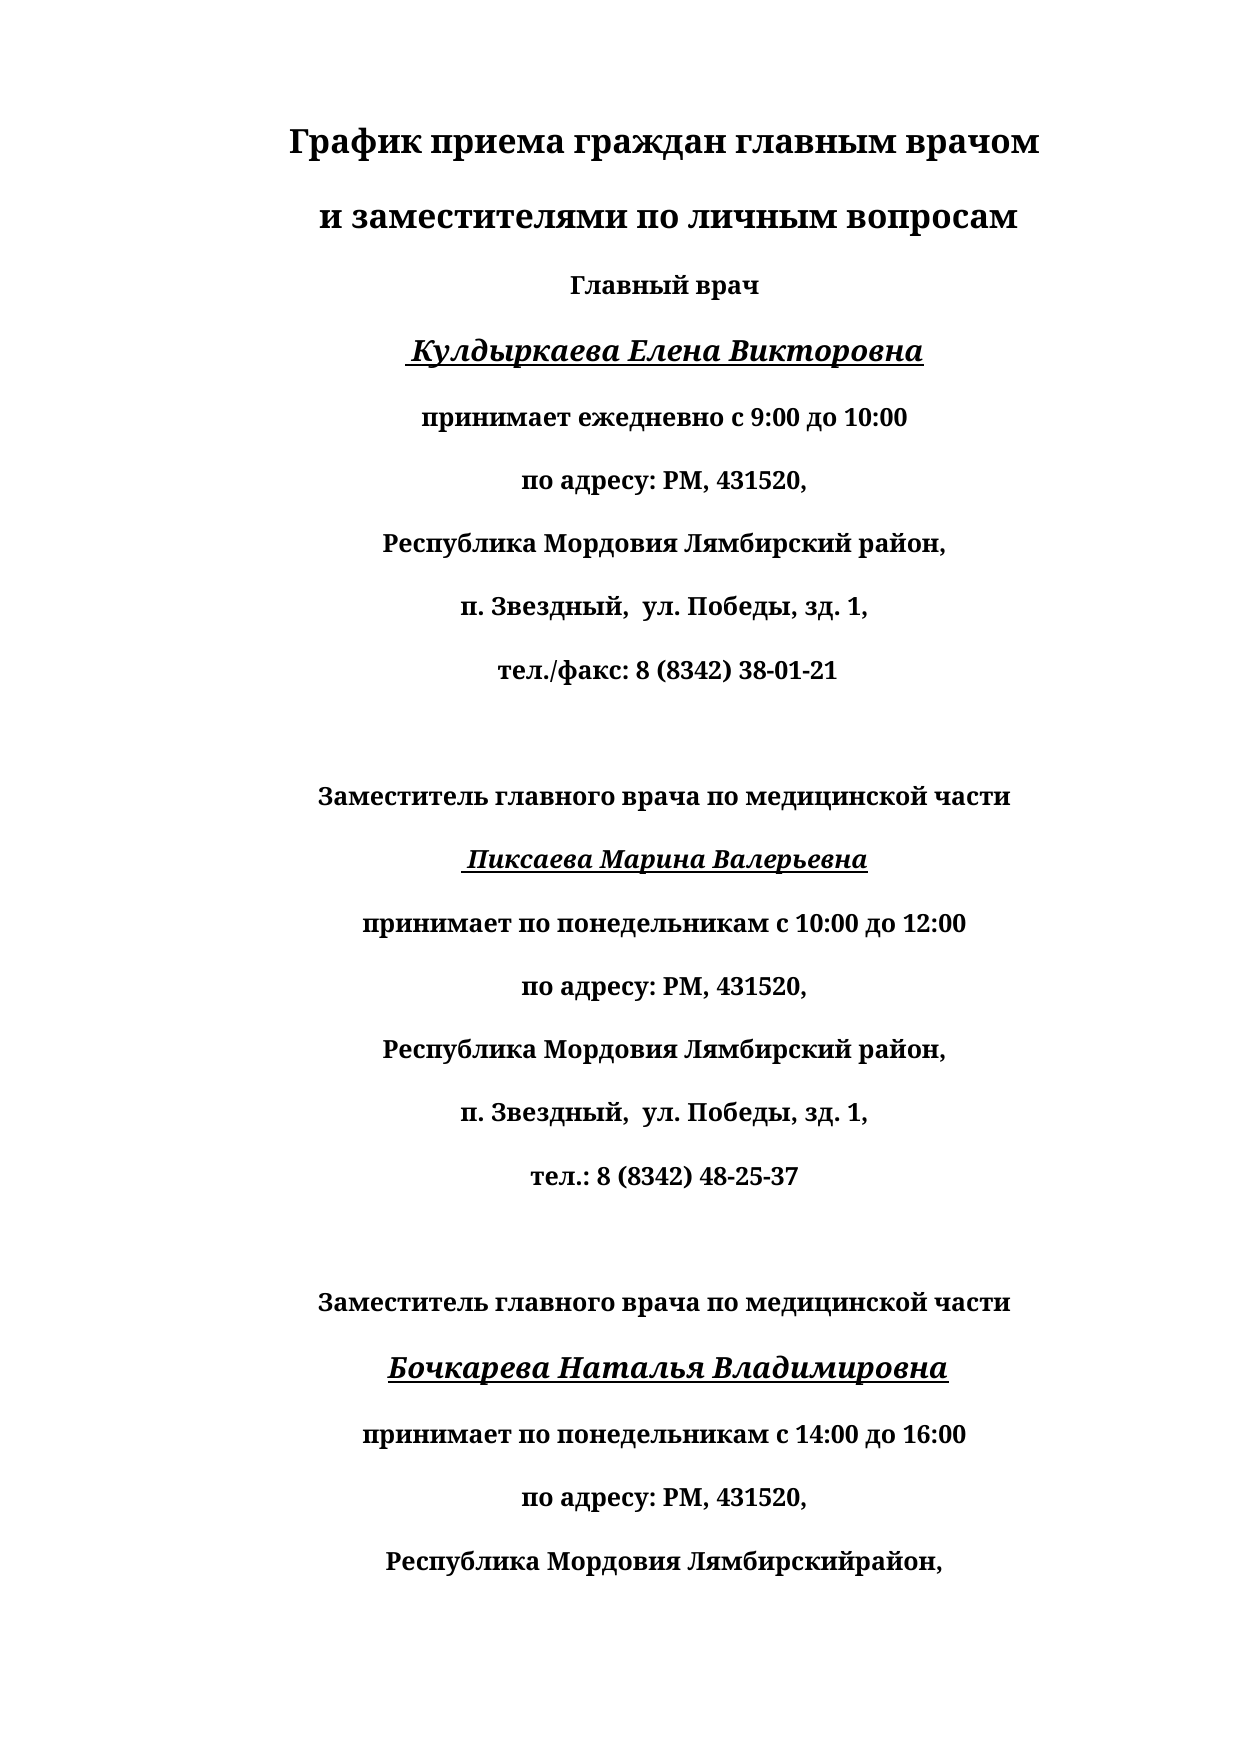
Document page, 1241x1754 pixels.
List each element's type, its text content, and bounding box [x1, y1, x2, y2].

text принимает ежедневно с 9:00 до 10:00 [177, 399, 1152, 433]
text п. Звездный, ул. Победы, зд. 1, [177, 1095, 1152, 1129]
text принимает по понедельникам с 10:00 до 12:00 [177, 905, 1152, 939]
text Заместитель главного врача по медицинской части [177, 1284, 1152, 1319]
text по адресу: РМ, 431520, [177, 463, 1152, 497]
text График приема граждан главным врачом [177, 118, 1152, 163]
text Бочкарева Наталья Владимировна [177, 1348, 1152, 1387]
text Республика Мордовия Лямбирский район, [177, 526, 1152, 560]
text Республика Мордовия Лямбирский район, [177, 1032, 1152, 1066]
text Заместитель главного врача по медицинской части [177, 779, 1152, 813]
text тел./факс: 8 (8342) 38-01-21 [177, 652, 1152, 686]
text Кулдыркаева Елена Викторовна [177, 331, 1152, 370]
text по адресу: РМ, 431520, [177, 968, 1152, 1002]
text п. Звездный, ул. Победы, зд. 1, [177, 589, 1152, 623]
text принимает по понедельникам с 14:00 до 16:00 [177, 1417, 1152, 1451]
text по адресу: РМ, 431520, [177, 1480, 1152, 1514]
text Республика Мордовия Лямбирскийрайон, [177, 1543, 1152, 1577]
text Пиксаева Марина Валерьевна [177, 842, 1152, 876]
text тел.: 8 (8342) 48-25-37 [177, 1158, 1152, 1192]
text Главный врач [177, 267, 1152, 301]
text и заместителями по личным вопросам [177, 193, 1152, 238]
